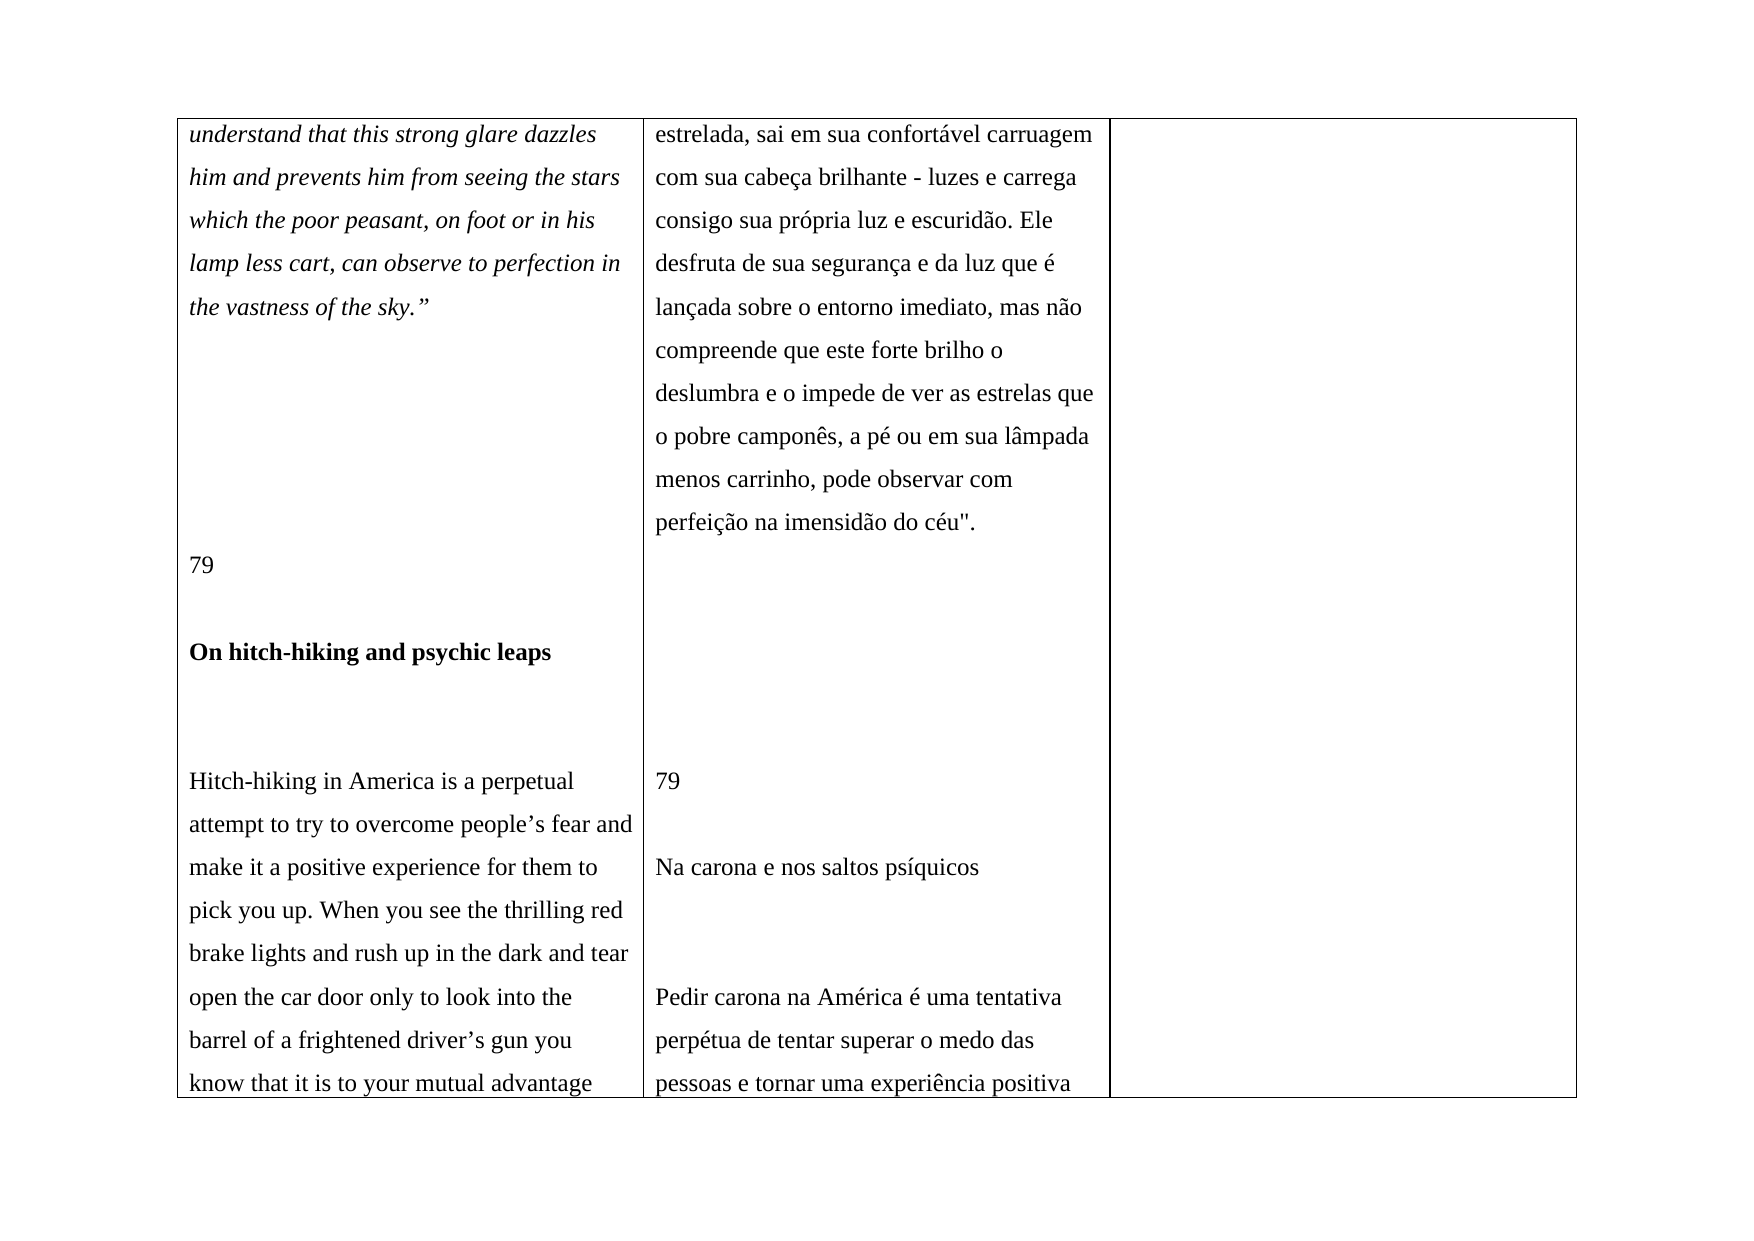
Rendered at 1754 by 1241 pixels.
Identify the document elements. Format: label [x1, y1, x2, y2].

table_header [1111, 119, 1576, 1097]
table_header [644, 119, 1109, 1097]
table_header [178, 119, 643, 1097]
